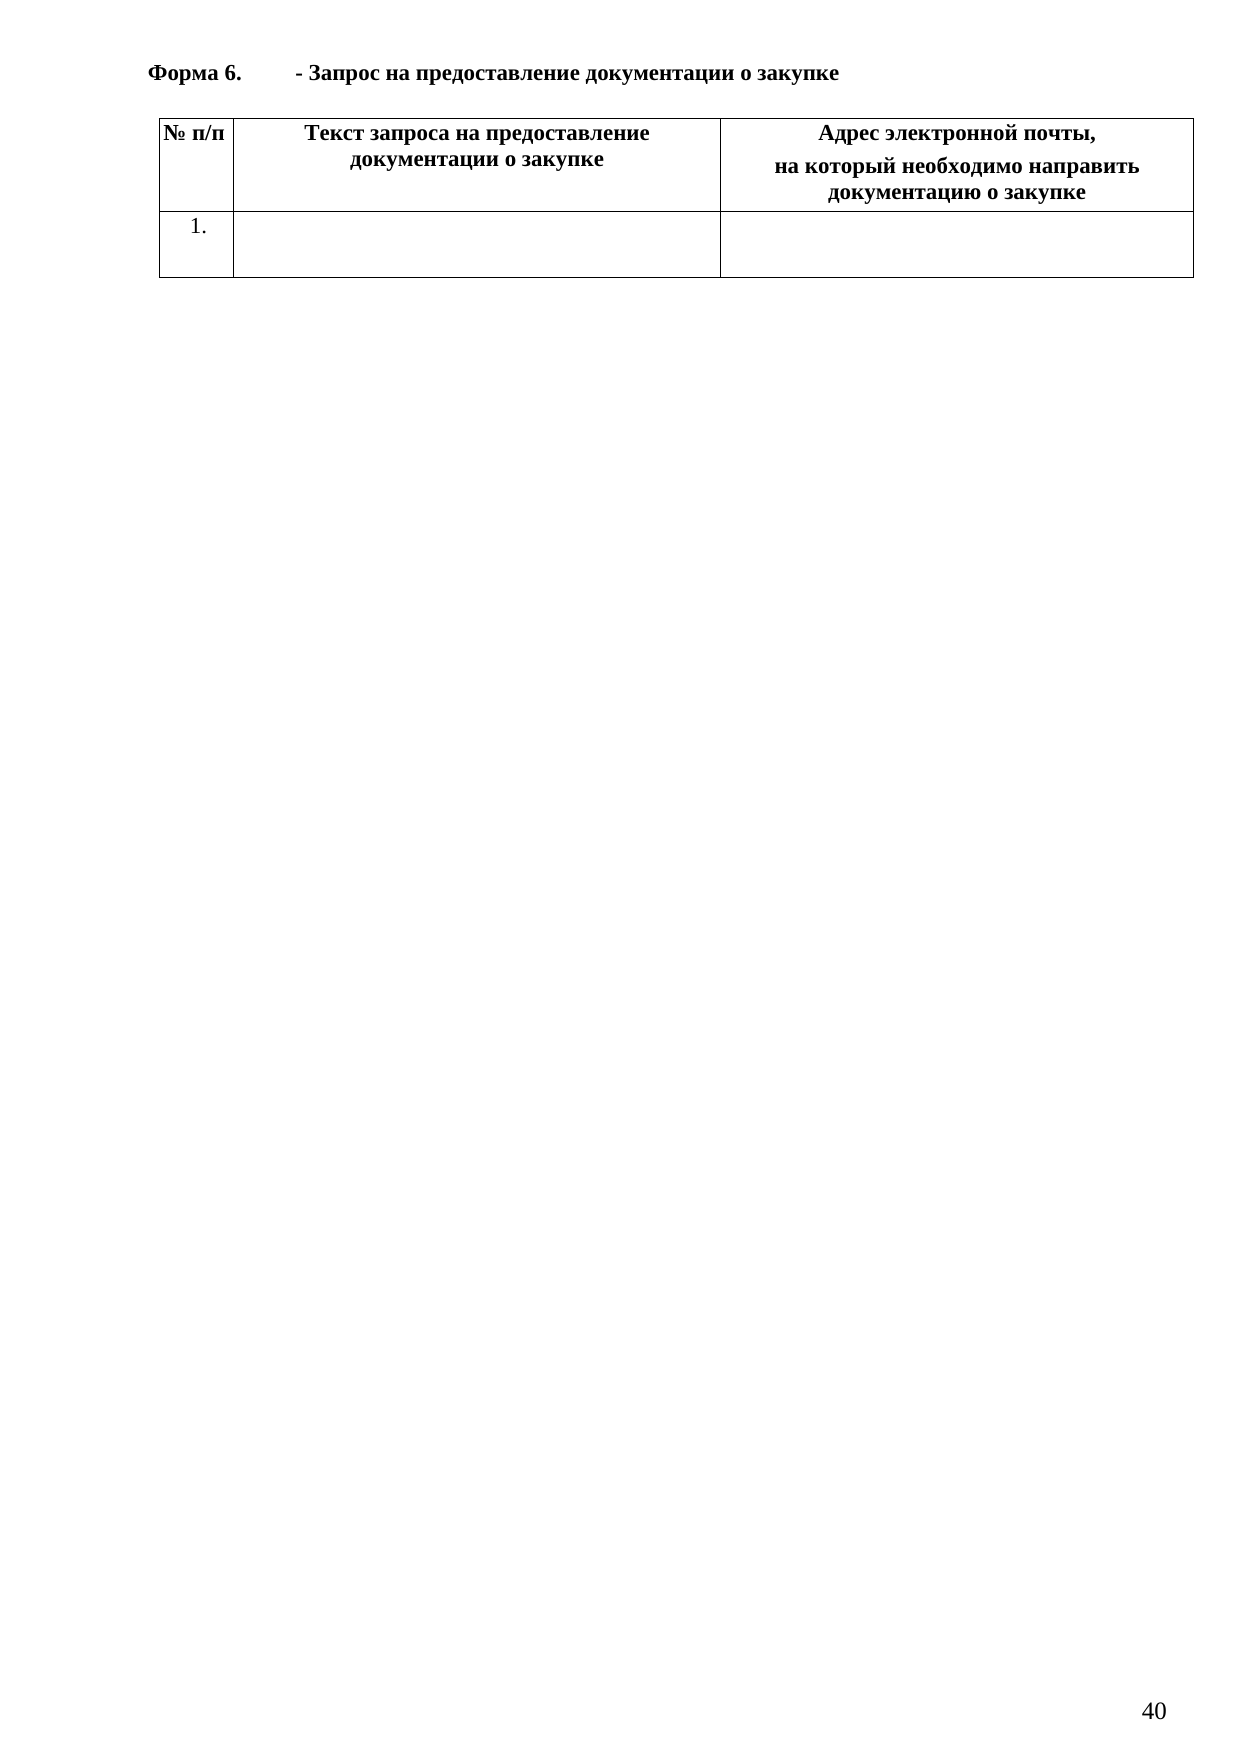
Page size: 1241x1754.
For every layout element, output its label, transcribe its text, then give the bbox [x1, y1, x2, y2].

table_header Текст запроса на предоставление документации о закупке [234, 119, 720, 211]
table_cell 1. [160, 212, 233, 277]
table_cell [721, 212, 1193, 277]
table_header № п/п [160, 119, 233, 211]
table_cell [234, 212, 720, 277]
table_header Адрес электронной почты, на который необходимо направить документацию о закупке [721, 119, 1193, 211]
subtitle - Запрос на предоставление документации о закупке [148, 59, 1167, 85]
